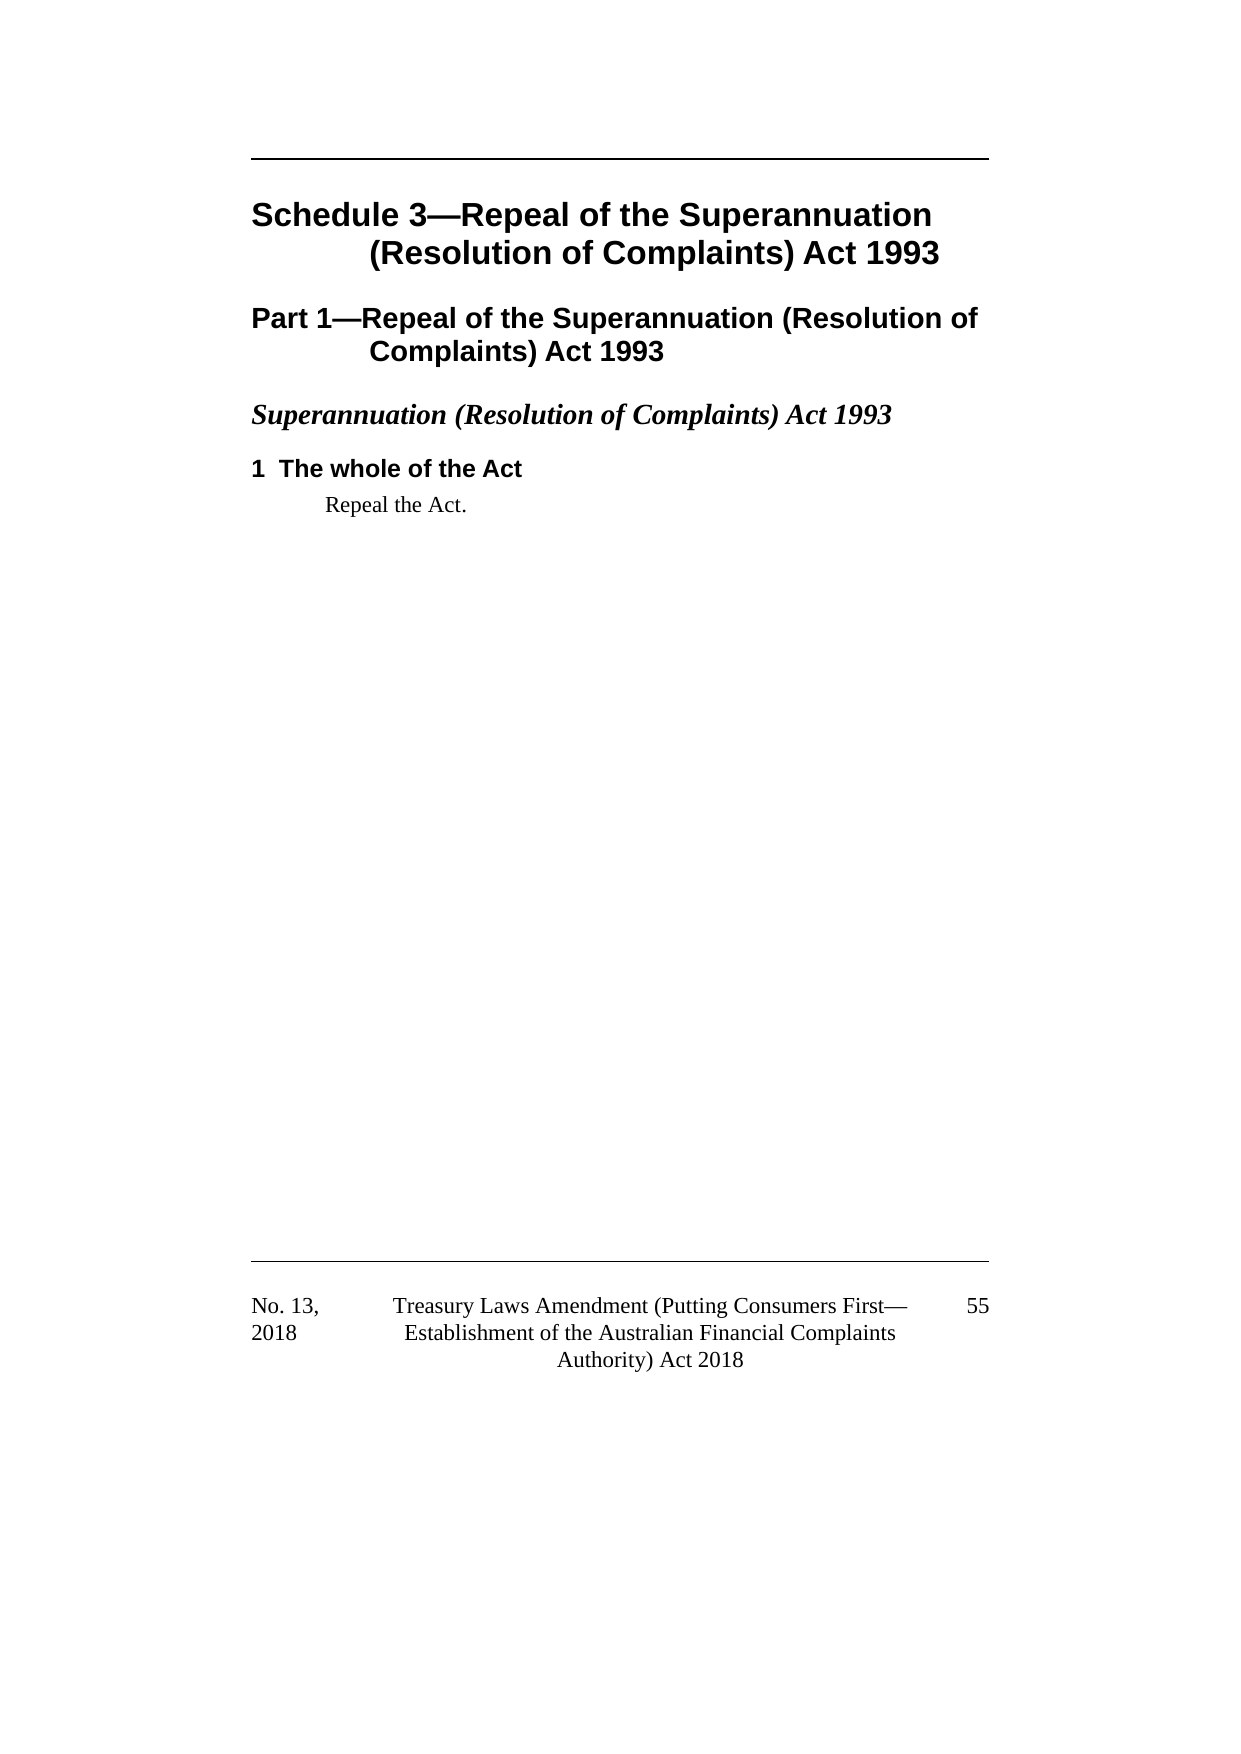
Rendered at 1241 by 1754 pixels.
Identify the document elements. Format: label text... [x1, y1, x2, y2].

text 1 The whole of the Act [251, 454, 989, 482]
text Superannuation (Resolution of Complaints) Act 1993 [251, 397, 989, 431]
text Schedule 3—Repeal of the Superannuation (Resolution of Complaints) Act 1993 [251, 195, 989, 272]
text Part 1—Repeal of the Superannuation (Resolution of Complaints) Act 1993 [251, 301, 989, 368]
text Repeal the Act. [325, 491, 989, 517]
